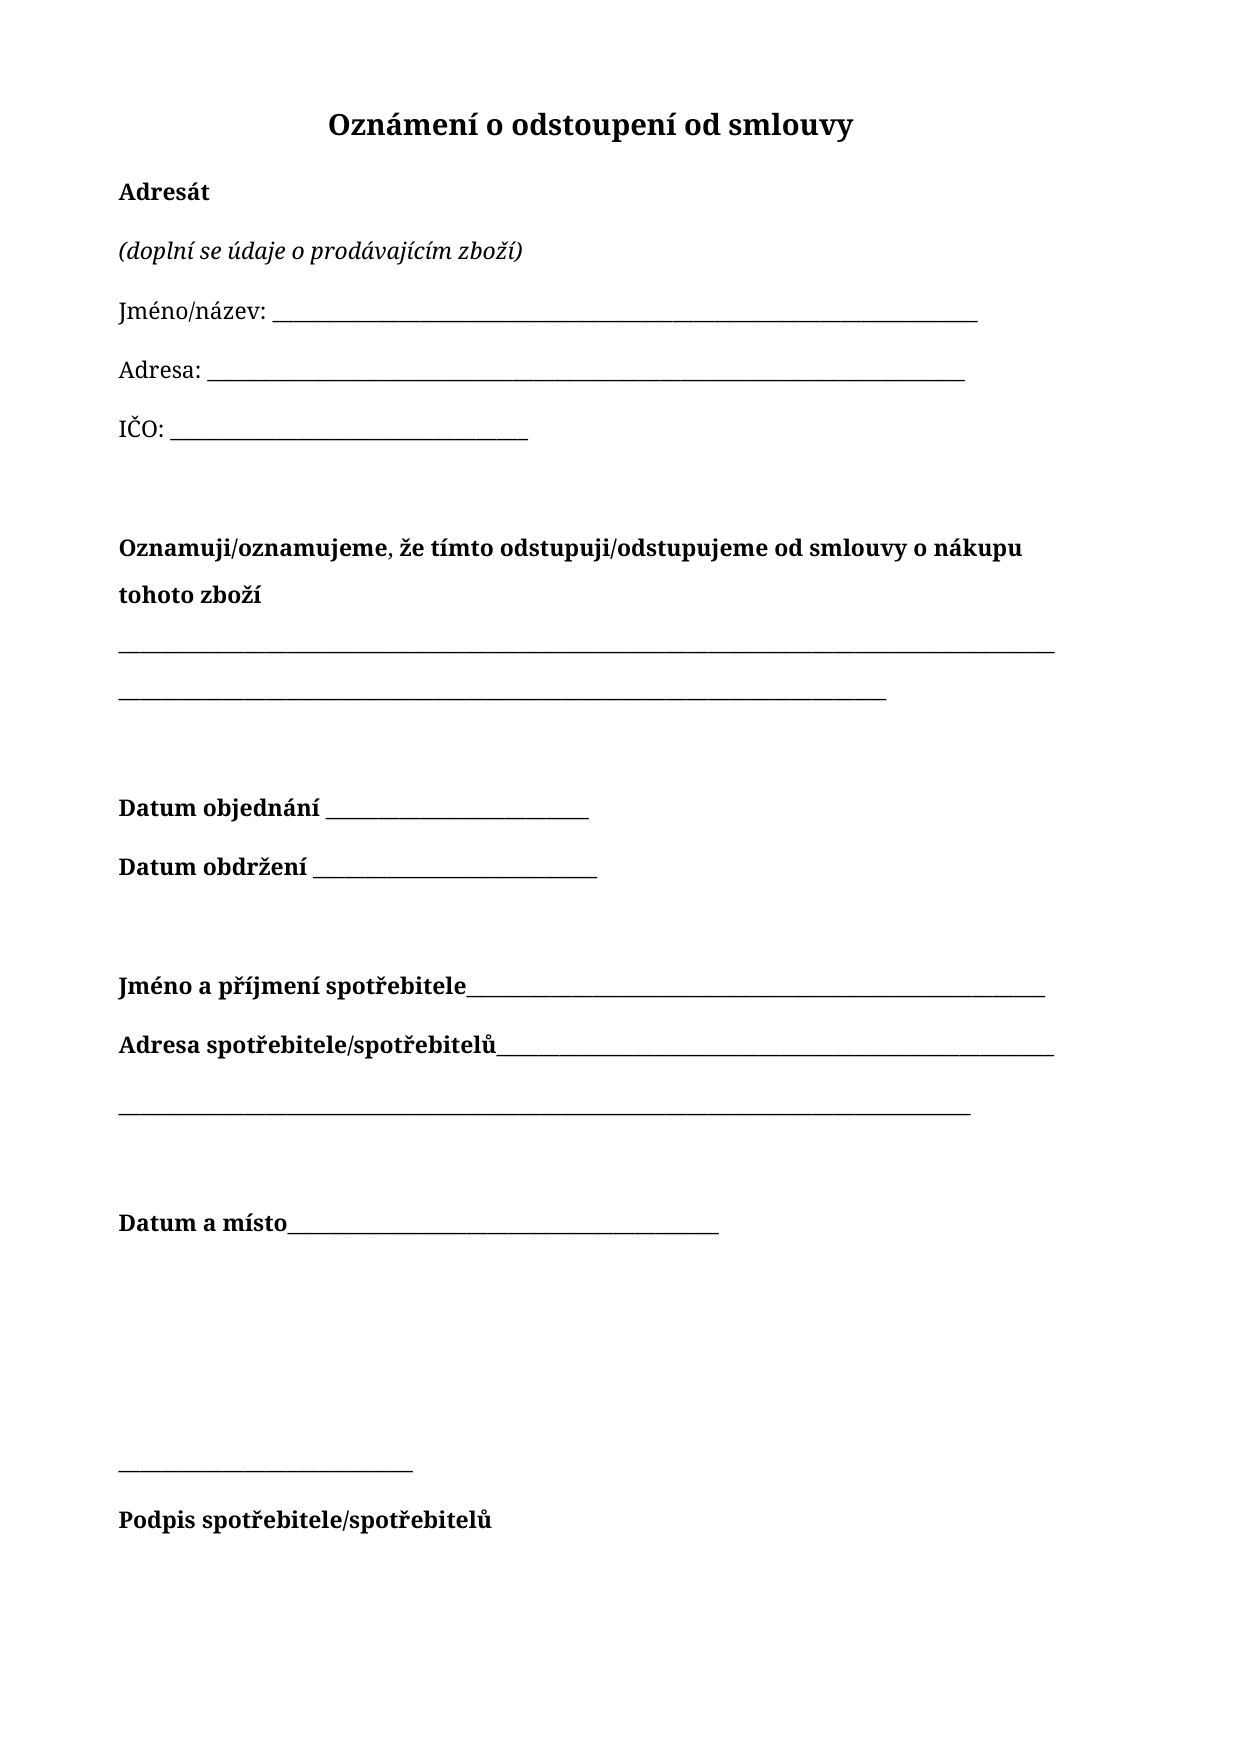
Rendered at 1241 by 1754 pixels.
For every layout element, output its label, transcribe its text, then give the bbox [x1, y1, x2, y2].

text Jméno/název: ___________________________________________________________________ [118, 294, 1063, 326]
text Adresát [118, 176, 1063, 207]
text Datum objednání _________________________ [118, 791, 1063, 823]
text (doplní se údaje o prodávajícím zboží) [118, 235, 1063, 266]
text Adresa: ________________________________________________________________________ [118, 354, 1063, 385]
text Datum obdržení ___________________________ [118, 851, 1063, 882]
text Oznamuji/oznamujeme, že tímto odstupuji/odstupujeme od smlouvy o nákupu tohoto zboží __________________________________________________________________________________________________________________________________________________________________ [118, 532, 1063, 704]
text _________________________________________________________________________________ [118, 1088, 1063, 1119]
text Podpis spotřebitele/spotřebitelů [118, 1504, 1063, 1535]
text Jméno a příjmení spotřebitele_______________________________________________________ [118, 969, 1063, 1001]
text Adresa spotřebitele/spotřebitelů_____________________________________________________ [118, 1029, 1063, 1060]
text Oznámení o odstoupení od smlouvy [118, 104, 1063, 143]
text IČO: __________________________________ [118, 413, 1063, 444]
text ____________________________ [118, 1444, 1063, 1476]
text Datum a místo_________________________________________ [118, 1207, 1063, 1238]
